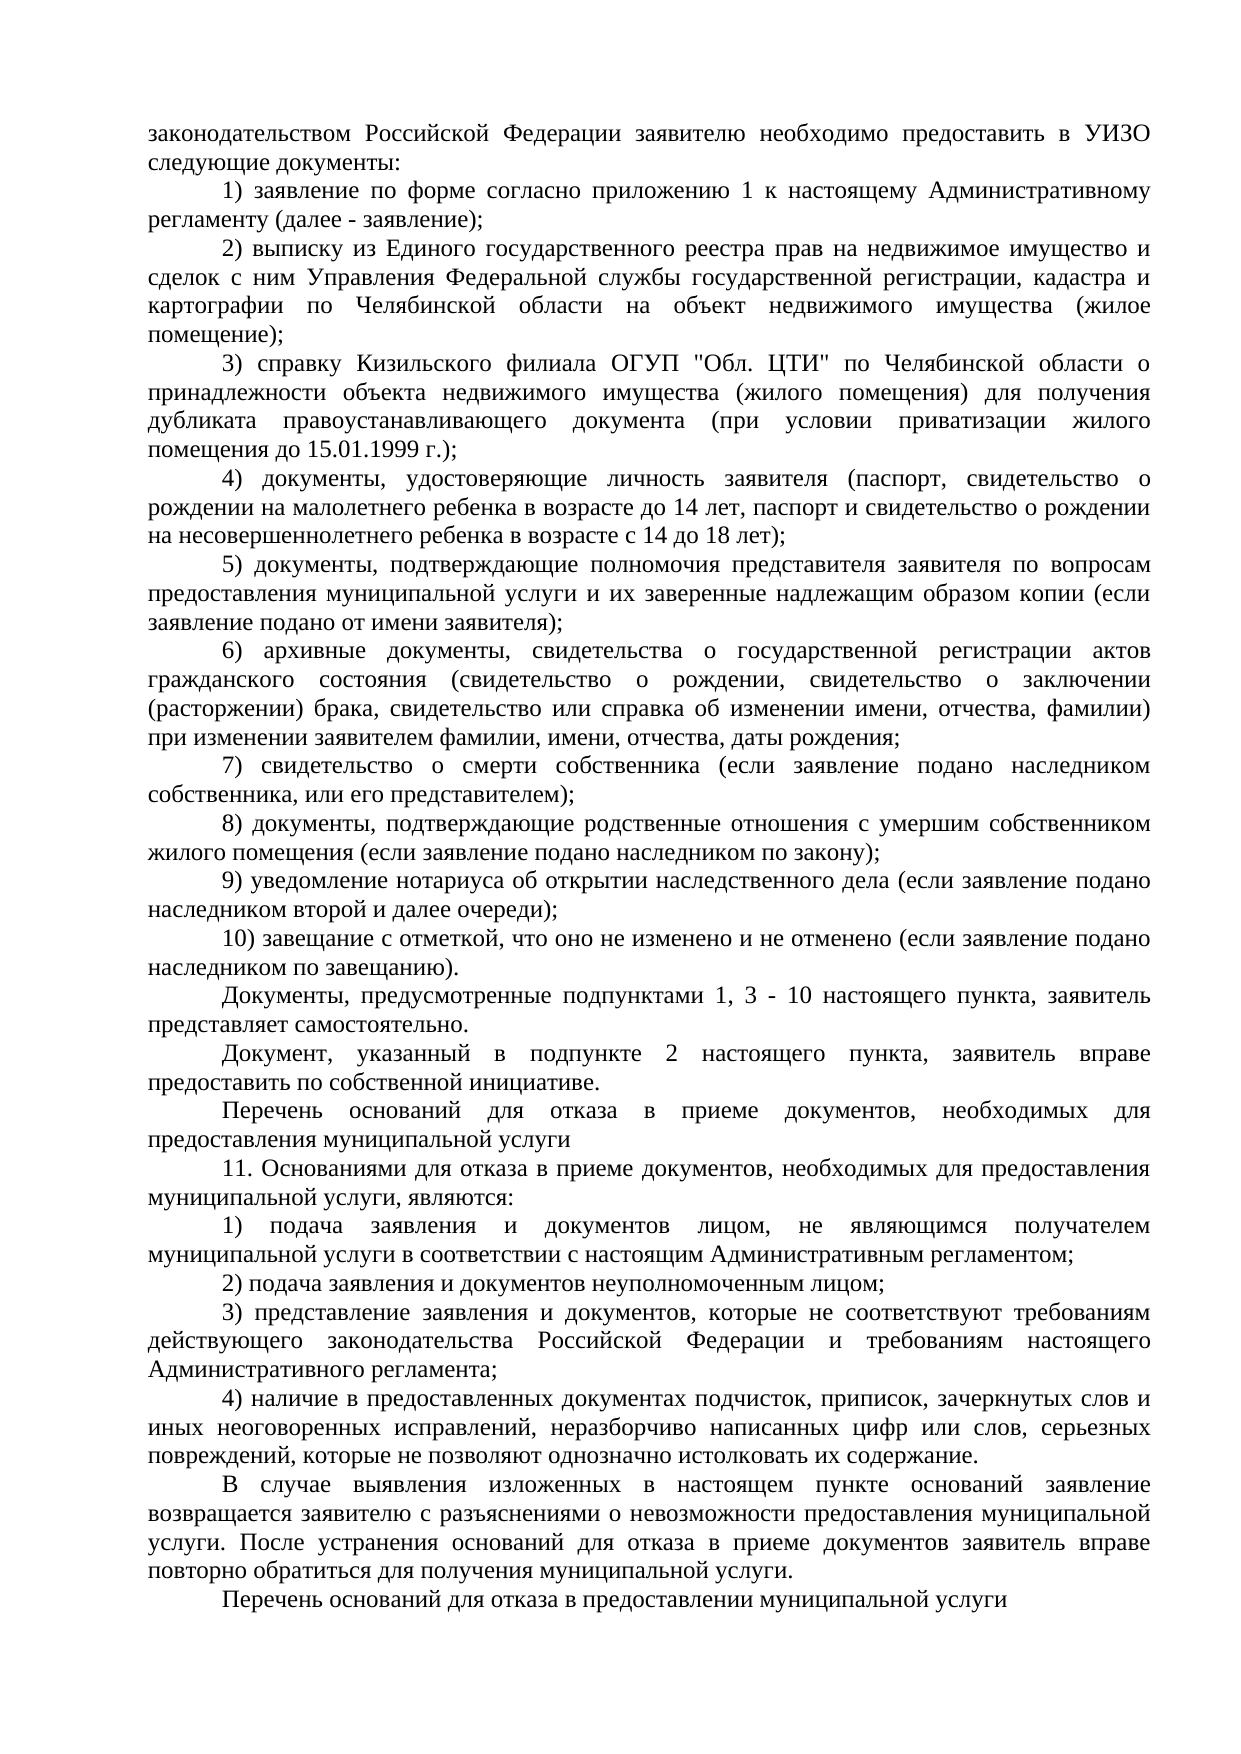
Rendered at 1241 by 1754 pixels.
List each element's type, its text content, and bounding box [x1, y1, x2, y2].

text 4) наличие в предоставленных документах подчисток, приписок, зачеркнутых слов и иных неоговоренных исправлений, неразборчиво написанных цифр или слов, серьезных повреждений, которые не позволяют однозначно истолковать их содержание. [148, 1383, 1152, 1469]
text 2) выписку из Единого государственного реестра прав на недвижимое имущество и сделок с ним Управления Федеральной службы государственной регистрации, кадастра и картографии по Челябинской области на объект недвижимого имущества (жилое помещение); [148, 233, 1152, 348]
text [148, 118, 1152, 176]
text 8) документы, подтверждающие родственные отношения с умершим собственником жилого помещения (если заявление подано наследником по закону); [148, 808, 1152, 866]
text Документ, указанный в подпункте 2 настоящего пункта, заявитель вправе предоставить по собственной инициативе. [148, 1038, 1152, 1096]
text В случае выявления изложенных в настоящем пункте оснований заявление возвращается заявителю с разъяснениями о невозможности предоставления муниципальной услуги. После устранения оснований для отказа в приеме документов заявитель вправе повторно обратиться для получения муниципальной услуги. [148, 1469, 1152, 1584]
text Перечень оснований для отказа в предоставлении муниципальной услуги [148, 1584, 1152, 1613]
text 1) заявление по форме согласно приложению 1 к настоящему Административному регламенту (далее - заявление); [148, 176, 1152, 233]
text 10) завещание с отметкой, что оно не изменено и не отменено (если заявление подано наследником по завещанию). [148, 923, 1152, 981]
text Документы, предусмотренные подпунктами 1, 3 - 10 настоящего пункта, заявитель представляет самостоятельно. [148, 981, 1152, 1038]
text 7) свидетельство о смерти собственника (если заявление подано наследником собственника, или его представителем); [148, 751, 1152, 808]
text 11. Основаниями для отказа в приеме документов, необходимых для предоставления муниципальной услуги, являются: [148, 1153, 1152, 1211]
text Перечень оснований для отказа в приеме документов, необходимых для предоставления муниципальной услуги [148, 1096, 1152, 1153]
text 9) уведомление нотариуса об открытии наследственного дела (если заявление подано наследником второй и далее очереди); [148, 866, 1152, 923]
text 5) документы, подтверждающие полномочия представителя заявителя по вопросам предоставления муниципальной услуги и их заверенные надлежащим образом копии (если заявление подано от имени заявителя); [148, 549, 1152, 636]
text 6) архивные документы, свидетельства о государственной регистрации актов гражданского состояния (свидетельство о рождении, свидетельство о заключении (расторжении) брака, свидетельство или справка об изменении имени, отчества, фамилии) при изменении заявителем фамилии, имени, отчества, даты рождения; [148, 636, 1152, 751]
text 3) представление заявления и документов, которые не соответствуют требованиям действующего законодательства Российской Федерации и требованиям настоящего Административного регламента; [148, 1297, 1152, 1383]
text 4) документы, удостоверяющие личность заявителя (паспорт, свидетельство о рождении на малолетнего ребенка в возрасте до 14 лет, паспорт и свидетельство о рождении на несовершеннолетнего ребенка в возрасте с 14 до 18 лет); [148, 463, 1152, 549]
text 2) подача заявления и документов неуполномоченным лицом; [148, 1268, 1152, 1297]
text 1) подача заявления и документов лицом, не являющимся получателем муниципальной услуги в соответствии с настоящим Административным регламентом; [148, 1211, 1152, 1268]
text 3) справку Кизильского филиала ОГУП "Обл. ЦТИ" по Челябинской области о принадлежности объекта недвижимого имущества (жилого помещения) для получения дубликата правоустанавливающего документа (при условии приватизации жилого помещения до 15.01.1999 г.); [148, 348, 1152, 463]
